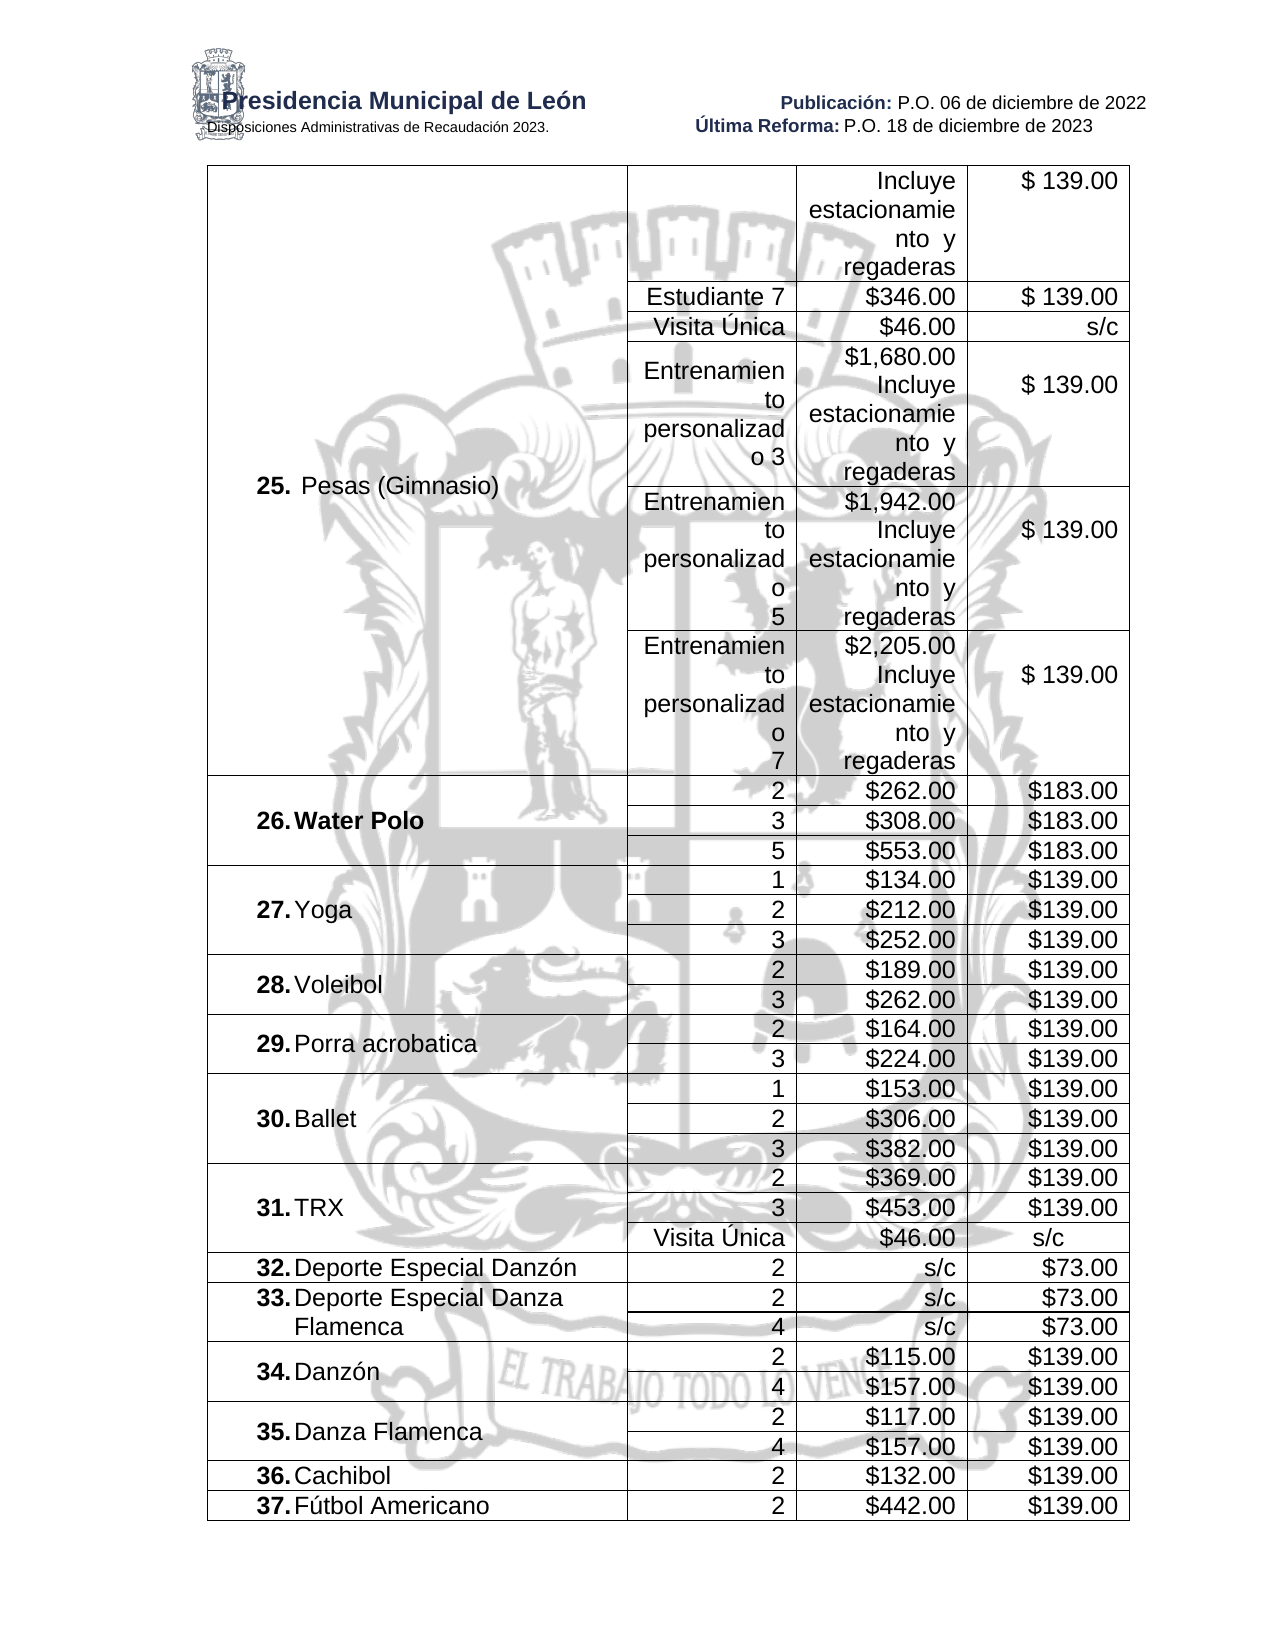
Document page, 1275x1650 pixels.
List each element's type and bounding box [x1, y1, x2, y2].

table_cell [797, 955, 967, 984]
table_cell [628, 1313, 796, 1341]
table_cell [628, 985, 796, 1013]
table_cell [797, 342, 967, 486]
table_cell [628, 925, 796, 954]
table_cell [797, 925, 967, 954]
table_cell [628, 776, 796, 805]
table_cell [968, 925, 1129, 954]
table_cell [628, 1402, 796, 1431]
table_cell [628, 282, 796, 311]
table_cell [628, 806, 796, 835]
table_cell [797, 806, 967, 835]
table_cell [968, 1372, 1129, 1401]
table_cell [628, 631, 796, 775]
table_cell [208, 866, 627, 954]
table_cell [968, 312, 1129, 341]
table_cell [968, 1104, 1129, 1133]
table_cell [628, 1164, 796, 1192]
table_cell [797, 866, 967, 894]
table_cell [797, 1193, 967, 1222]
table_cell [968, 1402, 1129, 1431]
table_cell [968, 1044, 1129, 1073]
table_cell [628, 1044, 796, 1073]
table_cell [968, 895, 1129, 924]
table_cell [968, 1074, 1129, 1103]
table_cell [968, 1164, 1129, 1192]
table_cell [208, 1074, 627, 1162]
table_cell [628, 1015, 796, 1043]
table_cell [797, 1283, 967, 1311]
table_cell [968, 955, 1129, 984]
picture [262, 185, 627, 775]
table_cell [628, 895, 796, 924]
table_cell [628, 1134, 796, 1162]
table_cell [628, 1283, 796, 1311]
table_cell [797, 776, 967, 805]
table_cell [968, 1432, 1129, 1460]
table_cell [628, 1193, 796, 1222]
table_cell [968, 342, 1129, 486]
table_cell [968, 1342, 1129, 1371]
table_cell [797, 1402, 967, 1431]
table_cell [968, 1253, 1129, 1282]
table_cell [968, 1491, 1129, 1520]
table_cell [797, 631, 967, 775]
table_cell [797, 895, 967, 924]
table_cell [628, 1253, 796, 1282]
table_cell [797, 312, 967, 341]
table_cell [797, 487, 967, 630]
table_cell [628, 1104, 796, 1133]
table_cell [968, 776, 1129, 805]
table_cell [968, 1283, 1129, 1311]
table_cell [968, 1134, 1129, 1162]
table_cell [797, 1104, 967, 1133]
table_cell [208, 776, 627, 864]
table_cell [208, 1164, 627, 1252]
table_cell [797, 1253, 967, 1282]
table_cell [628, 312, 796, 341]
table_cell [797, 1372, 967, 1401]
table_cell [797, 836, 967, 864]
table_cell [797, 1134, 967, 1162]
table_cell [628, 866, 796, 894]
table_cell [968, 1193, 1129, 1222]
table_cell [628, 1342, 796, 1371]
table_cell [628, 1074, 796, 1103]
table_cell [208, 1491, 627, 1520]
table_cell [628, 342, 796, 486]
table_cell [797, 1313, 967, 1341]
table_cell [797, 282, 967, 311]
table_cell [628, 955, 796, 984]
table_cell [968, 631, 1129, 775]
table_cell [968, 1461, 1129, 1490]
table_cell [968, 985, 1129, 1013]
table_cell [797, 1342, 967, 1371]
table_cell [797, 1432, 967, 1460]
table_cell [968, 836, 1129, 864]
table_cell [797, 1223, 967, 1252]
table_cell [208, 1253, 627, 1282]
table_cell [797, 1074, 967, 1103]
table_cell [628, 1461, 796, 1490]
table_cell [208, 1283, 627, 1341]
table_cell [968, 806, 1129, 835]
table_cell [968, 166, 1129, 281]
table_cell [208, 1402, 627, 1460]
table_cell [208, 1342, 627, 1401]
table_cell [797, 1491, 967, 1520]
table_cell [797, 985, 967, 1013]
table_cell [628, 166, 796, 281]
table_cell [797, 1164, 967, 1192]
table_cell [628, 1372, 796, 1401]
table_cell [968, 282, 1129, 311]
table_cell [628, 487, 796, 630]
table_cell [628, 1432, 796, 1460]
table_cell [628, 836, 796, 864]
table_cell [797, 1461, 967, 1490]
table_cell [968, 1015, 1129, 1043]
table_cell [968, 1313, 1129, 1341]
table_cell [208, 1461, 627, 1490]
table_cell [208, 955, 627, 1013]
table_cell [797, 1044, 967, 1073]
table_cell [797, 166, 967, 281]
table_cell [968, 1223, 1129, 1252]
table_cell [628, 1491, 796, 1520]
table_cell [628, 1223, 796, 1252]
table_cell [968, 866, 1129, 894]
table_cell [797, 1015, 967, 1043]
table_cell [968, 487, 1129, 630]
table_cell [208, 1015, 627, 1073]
